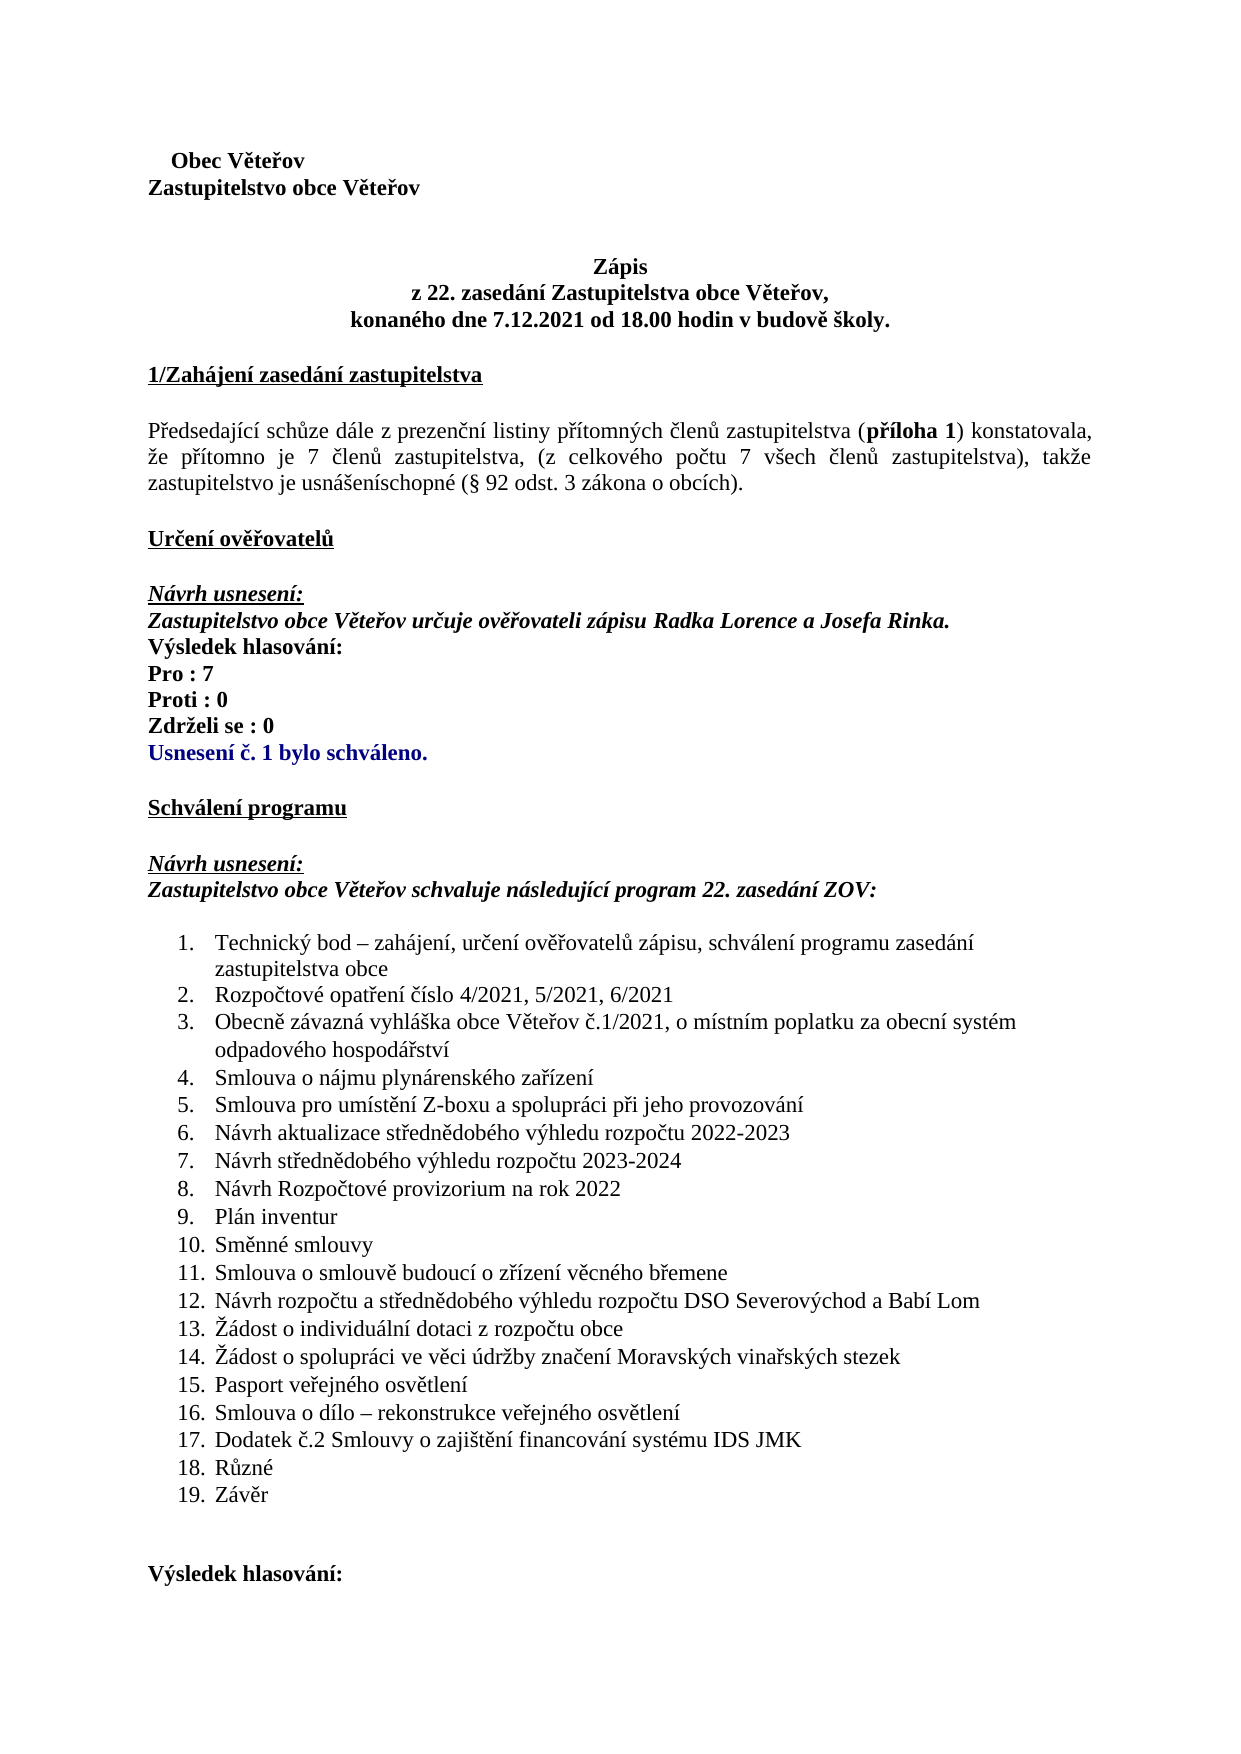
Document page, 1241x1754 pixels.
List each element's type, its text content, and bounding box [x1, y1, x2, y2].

list Obecně závazná vyhláška obce Věteřov č.1/2021, o místním poplatku za obecní systém odpadového hospodářství [177, 1008, 1093, 1062]
text Návrh usnesení: [148, 581, 1093, 607]
text Proti : 0 [148, 686, 1093, 712]
list Různé [177, 1454, 1093, 1481]
list Smlouva o nájmu plynárenského zařízení [177, 1064, 1093, 1090]
text konaného dne 7.12.2021 od 18.00 hodin v budově školy. [148, 306, 1093, 332]
text Zápis [148, 253, 1093, 279]
text Zastupitelstvo obce Věteřov určuje ověřovateli zápisu Radka Lorence a Josefa Rinka. [148, 607, 1093, 633]
list Smlouva o dílo – rekonstrukce veřejného osvětlení [177, 1399, 1093, 1425]
list Žádost o individuální dotaci z rozpočtu obce [177, 1315, 1093, 1341]
list Návrh aktualizace střednědobého výhledu rozpočtu 2022-2023 [177, 1119, 1093, 1146]
list Pasport veřejného osvětlení [177, 1371, 1093, 1397]
list Plán inventur [177, 1203, 1093, 1229]
text Pro : 7 [148, 659, 1093, 686]
text z 22. zasedání Zastupitelstva obce Věteřov, [148, 279, 1093, 306]
text Schválení programu [148, 794, 1093, 821]
text Obec Věteřov [148, 148, 1093, 174]
text Zdrželi se : 0 [148, 712, 1093, 739]
text 1/Zahájení zasedání zastupitelstva [148, 361, 1093, 388]
list Technický bod – zahájení, určení ověřovatelů zápisu, schválení programu zasedání zastupitelstva obce [177, 929, 1093, 981]
list Dodatek č.2 Smlouvy o zajištění financování systému IDS JMK [177, 1427, 1093, 1453]
list Návrh rozpočtu a střednědobého výhledu rozpočtu DSO Severovýchod a Babí Lom [177, 1287, 1093, 1313]
text Výsledek hlasování: [148, 1560, 1093, 1586]
text Zastupitelstvo obce Věteřov schvaluje následující program 22. zasedání ZOV: [148, 876, 1093, 902]
list Žádost o spolupráci ve věci údržby značení Moravských vinařských stezek [177, 1343, 1093, 1369]
text Návrh usnesení: [148, 850, 1093, 876]
list Směnné smlouvy [177, 1231, 1093, 1257]
list Návrh střednědobého výhledu rozpočtu 2023-2024 [177, 1147, 1093, 1174]
list Návrh Rozpočtové provizorium na rok 2022 [177, 1175, 1093, 1202]
list Smlouva pro umístění Z-boxu a spolupráci při jeho provozování [177, 1092, 1093, 1118]
list Smlouva o smlouvě budoucí o zřízení věcného břemene [177, 1259, 1093, 1285]
text Výsledek hlasování: [148, 633, 1093, 659]
text Zastupitelstvo obce Věteřov [148, 174, 1093, 200]
list Rozpočtové opatření číslo 4/2021, 5/2021, 6/2021 [177, 981, 1093, 1008]
text Usnesení č. 1 bylo schváleno. [148, 739, 1093, 765]
text Předsedající schůze dále z prezenční listiny přítomných členů zastupitelstva (příloha 1) konstatovala, že přítomno je 7 členů zastupitelstva, (z celkového počtu 7 všech členů zastupitelstva), takže zastupitelstvo je usnášeníschopné (§ 92 odst. 3 zákona o obcích). [148, 417, 1093, 496]
text Určení ověřovatelů [148, 525, 1093, 551]
list Závěr [177, 1481, 1093, 1507]
